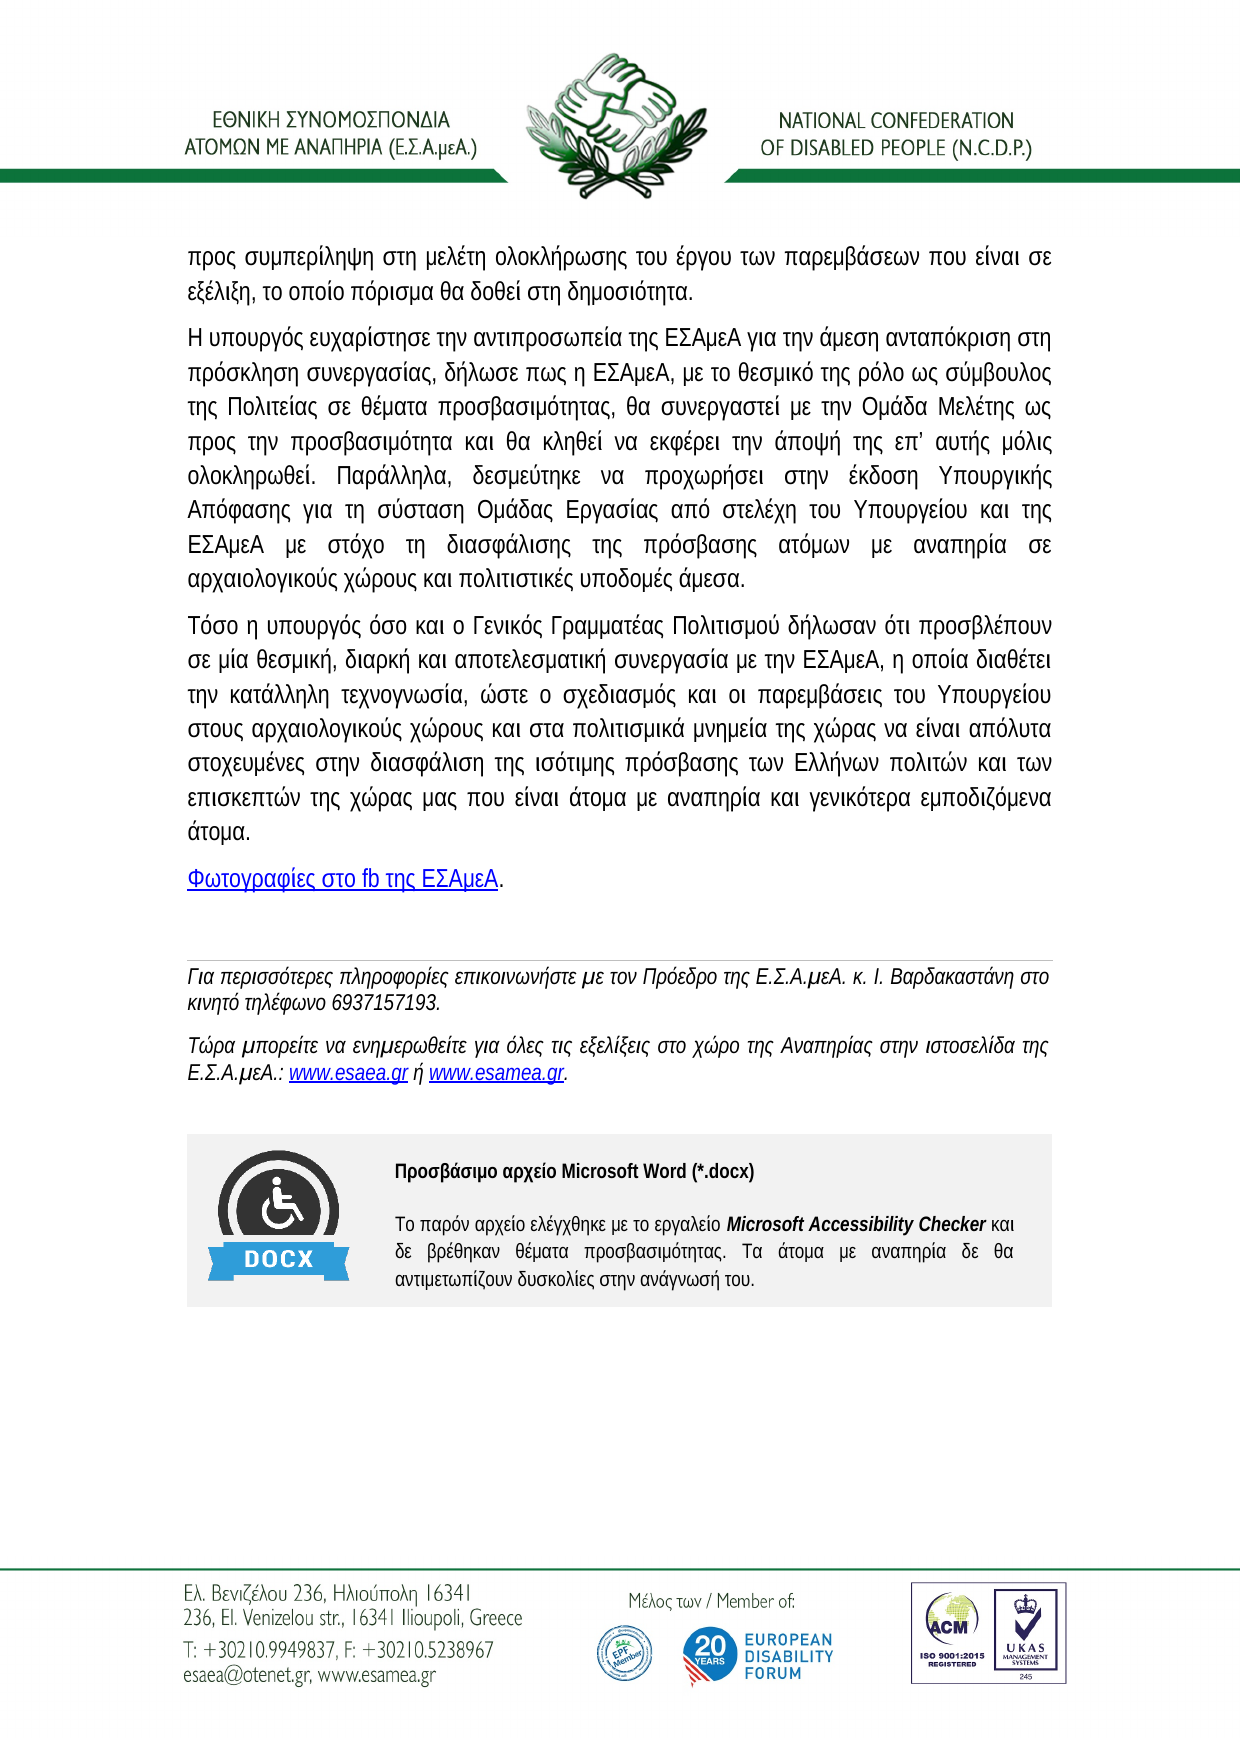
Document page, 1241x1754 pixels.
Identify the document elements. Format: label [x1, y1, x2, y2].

picture [0, 0, 1240, 237]
picture [203, 1140, 354, 1291]
picture [0, 1556, 1240, 1738]
